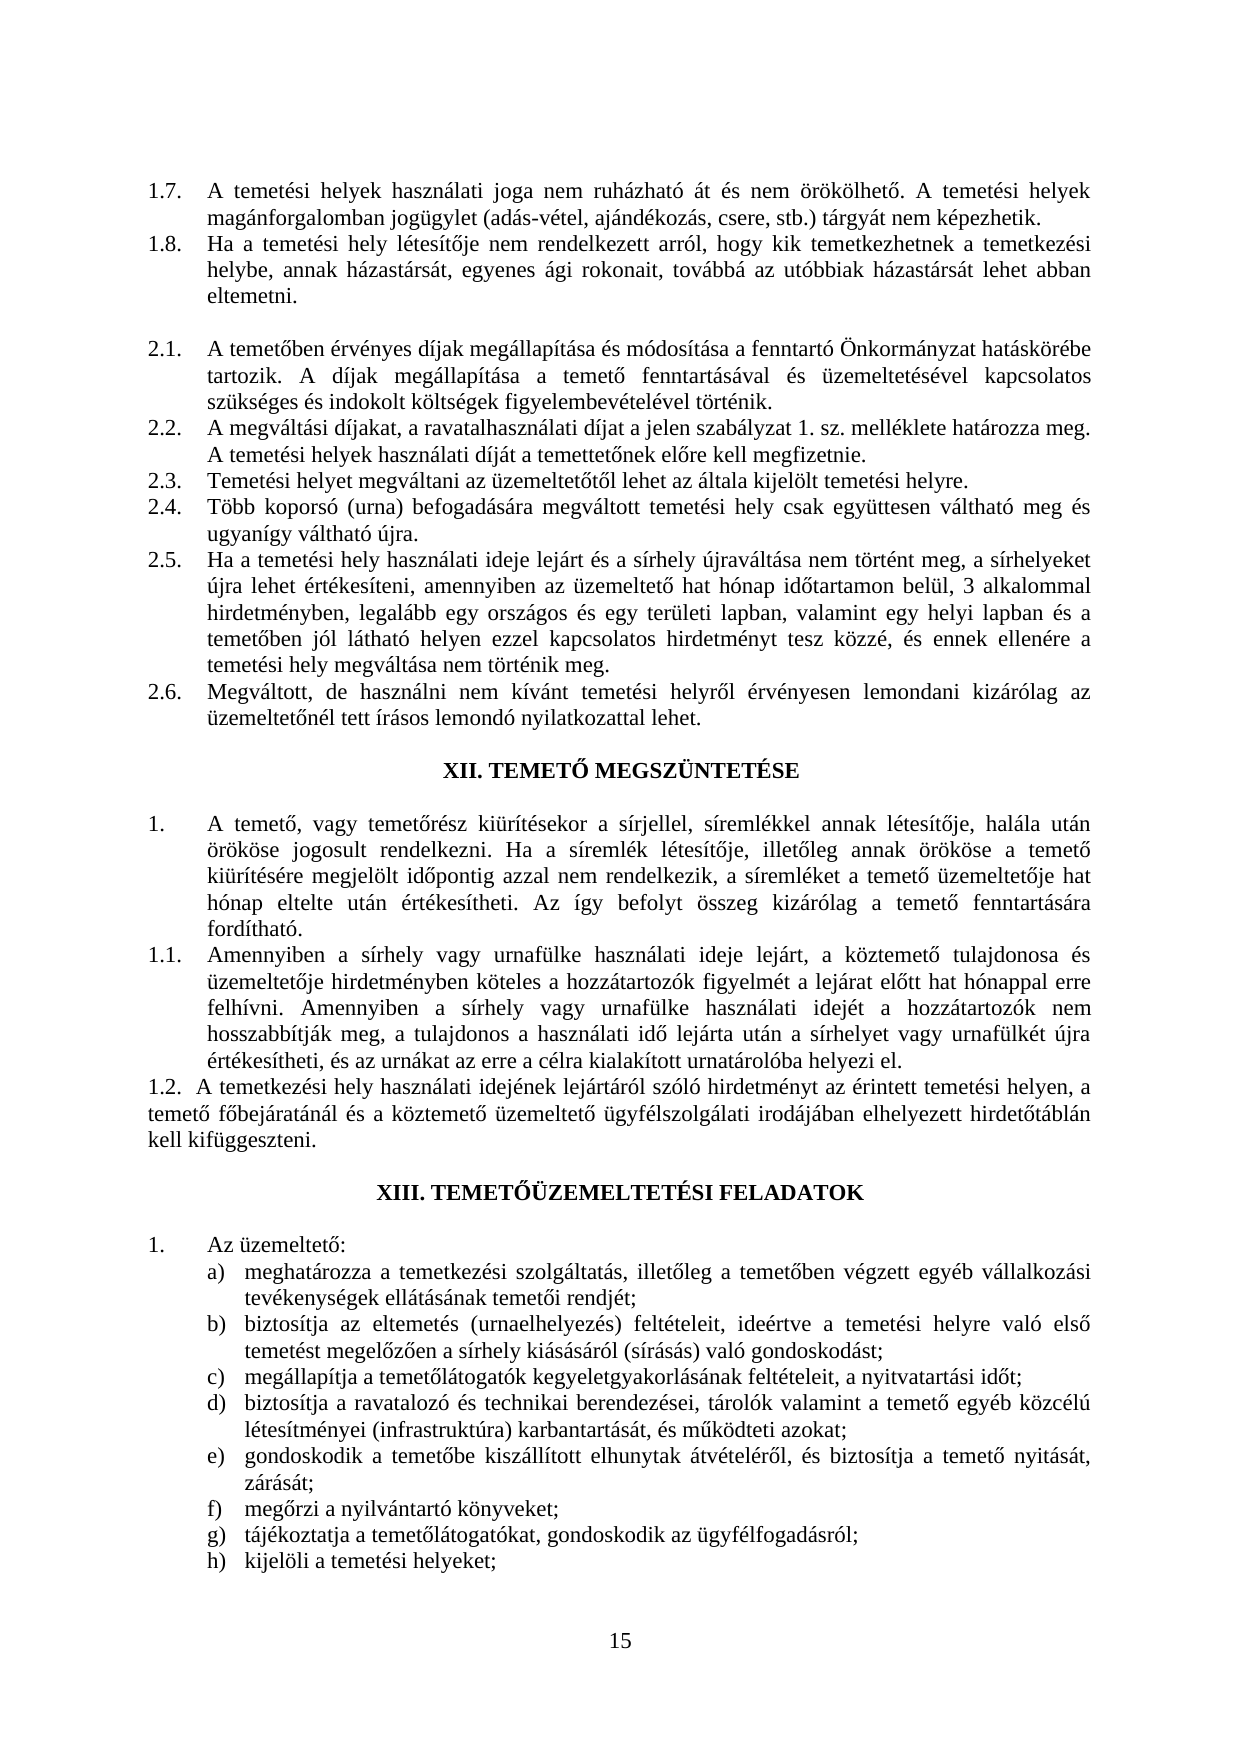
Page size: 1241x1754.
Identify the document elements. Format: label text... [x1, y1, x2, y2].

text XII. TEMETŐ MEGSZÜNTETÉSE [148, 757, 1092, 783]
text 2.5. Ha a temetési hely használati ideje lejárt és a sírhely újraváltása nem történt meg, a sírhelyeket újra lehet értékesíteni, amennyiben az üzemeltető hat hónap időtartamon belül, 3 alkalommal hirdetményben, legalább egy országos és egy területi lapban, valamint egy helyi lapban és a temetőben jól látható helyen ezzel kapcsolatos hirdetményt tesz közzé, és ennek ellenére a temetési hely megváltása nem történik meg. [148, 546, 1092, 678]
text 2.1. A temetőben érvényes díjak megállapítása és módosítása a fenntartó Önkormányzat hatáskörébe tartozik. A díjak megállapítása a temető fenntartásával és üzemeltetésével kapcsolatos szükséges és indokolt költségek figyelembevételével történik. [148, 335, 1092, 414]
text 1.7. A temetési helyek használati joga nem ruházható át és nem örökölhető. A temetési helyek magánforgalomban jogügylet (adás-vétel, ajándékozás, csere, stb.) tárgyát nem képezhetik. [148, 177, 1092, 230]
list gondoskodik a temetőbe kiszállított elhunytak átvételéről, és biztosítja a temető nyitását, zárását; [207, 1442, 1092, 1495]
list megőrzi a nyilvántartó könyveket; [207, 1495, 1092, 1521]
list tájékoztatja a temetőlátogatókat, gondoskodik az ügyfélfogadásról; [207, 1521, 1092, 1548]
text 2.4. Több koporsó (urna) befogadására megváltott temetési hely csak együttesen váltható meg és ugyanígy váltható újra. [148, 493, 1092, 546]
text 1.1. Amennyiben a sírhely vagy urnafülke használati ideje lejárt, a köztemető tulajdonosa és üzemeltetője hirdetményben köteles a hozzátartozók figyelmét a lejárat előtt hat hónappal erre felhívni. Amennyiben a sírhely vagy urnafülke használati idejét a hozzátartozók nem hosszabbítják meg, a tulajdonos a használati idő lejárta után a sírhelyet vagy urnafülkét újra értékesítheti, és az urnákat az erre a célra kialakított urnatárolóba helyezi el. [148, 941, 1092, 1073]
list kijelöli a temetési helyeket; [207, 1548, 1092, 1574]
text 2.6. Megváltott, de használni nem kívánt temetési helyről érvényesen lemondani kizárólag az üzemeltetőnél tett írásos lemondó nyilatkozattal lehet. [148, 678, 1092, 731]
text 2.2. A megváltási díjakat, a ravatalhasználati díjat a jelen szabályzat 1. sz. melléklete határozza meg. A temetési helyek használati díját a temettetőnek előre kell megfizetnie. [148, 414, 1092, 467]
list megállapítja a temetőlátogatók kegyeletgyakorlásának feltételeit, a nyitvatartási időt; [207, 1363, 1092, 1389]
text XIII. TEMETŐÜZEMELTETÉSI FELADATOK [148, 1179, 1092, 1205]
text 1.2. A temetkezési hely használati idejének lejártáról szóló hirdetményt az érintett temetési helyen, a temető főbejáratánál és a köztemető üzemeltető ügyfélszolgálati irodájában elhelyezett hirdetőtáblán kell kifüggeszteni. [148, 1073, 1092, 1152]
text 1. Az üzemeltető: [148, 1231, 1092, 1258]
list meghatározza a temetkezési szolgáltatás, illetőleg a temetőben végzett egyéb vállalkozási tevékenységek ellátásának temetői rendjét; [207, 1258, 1092, 1310]
list biztosítja az eltemetés (urnaelhelyezés) feltételeit, ideértve a temetési helyre való első temetést megelőzően a sírhely kiásásáról (sírásás) való gondoskodást; [207, 1310, 1092, 1363]
text 1. A temető, vagy temetőrész kiürítésekor a sírjellel, síremlékkel annak létesítője, halála után örököse jogosult rendelkezni. Ha a síremlék létesítője, illetőleg annak örököse a temető kiürítésére megjelölt időpontig azzal nem rendelkezik, a síremléket a temető üzemeltetője hat hónap eltelte után értékesítheti. Az így befolyt összeg kizárólag a temető fenntartására fordítható. [148, 810, 1092, 941]
text 1.8. Ha a temetési hely létesítője nem rendelkezett arról, hogy kik temetkezhetnek a temetkezési helybe, annak házastársát, egyenes ági rokonait, továbbá az utóbbiak házastársát lehet abban eltemetni. [148, 230, 1092, 309]
list biztosítja a ravatalozó és technikai berendezései, tárolók valamint a temető egyéb közcélú létesítményei (infrastruktúra) karbantartását, és működteti azokat; [207, 1389, 1092, 1442]
text 2.3. Temetési helyet megváltani az üzemeltetőtől lehet az általa kijelölt temetési helyre. [148, 467, 1092, 493]
